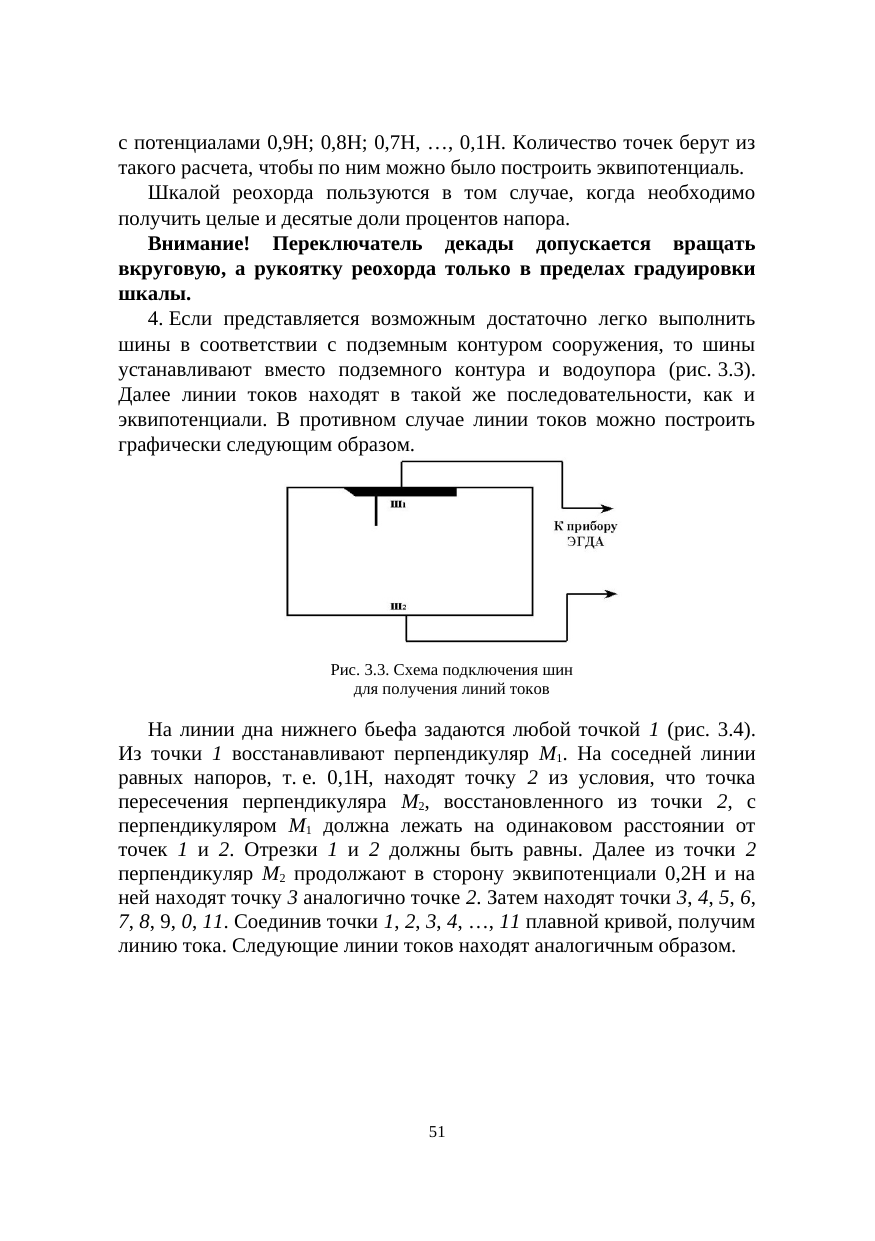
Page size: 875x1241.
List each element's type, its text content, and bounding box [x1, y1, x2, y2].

text Шкалой реохорда пользуются в том случае, когда необходимо получить целые и десятые доли процентов напора. [118, 180, 756, 229]
text Внимание! Переключатель декады допускается вращать вкруговую, а рукоятку реохорда только в пределах градуировки шкалы. [118, 231, 756, 305]
text Рис. 3.3. Схема подключения шин [118, 659, 756, 678]
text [118, 130, 756, 179]
text На линии дна нижнего бьефа задаются любой точкой 1 (рис. 3.4). Из точки 1 восстанавливают перпендикуляр М1. На соседней линии равных напоров, т. е. 0,1Н, находят точку 2 из условия, что точка пересечения перпендикуляра М2, восстановленного из точки 2, с перпендикуляром М1 должна лежать на одинаковом расстоянии от точек 1 и 2. Отрезки 1 и 2 должны быть равны. Далее из точки 2 перпендикуляр М2 продолжают в сторону эквипотенциали 0,2Н и на ней находят точку 3 аналогично точке 2. Затем находят точки 3, 4, 5, 6, 7, 8, 9, 0, 11. Соединив точки 1, 2, 3, 4, …, 11 плавной кривой, получим линию тока. Следующие линии токов находят аналогичным образом. [118, 717, 756, 957]
picture [272, 457, 632, 660]
text 4. Если представляется возможным достаточно легко выполнить шины в соответствии с подземным контуром сооружения, то шины устанавливают вместо подземного контура и водоупора (рис. 3.3). Далее линии токов находят в такой же последовательности, как и эквипотенциали. В противном случае линии токов можно построить графически следующим образом. [118, 306, 756, 456]
text для получения линий токов [118, 678, 756, 698]
